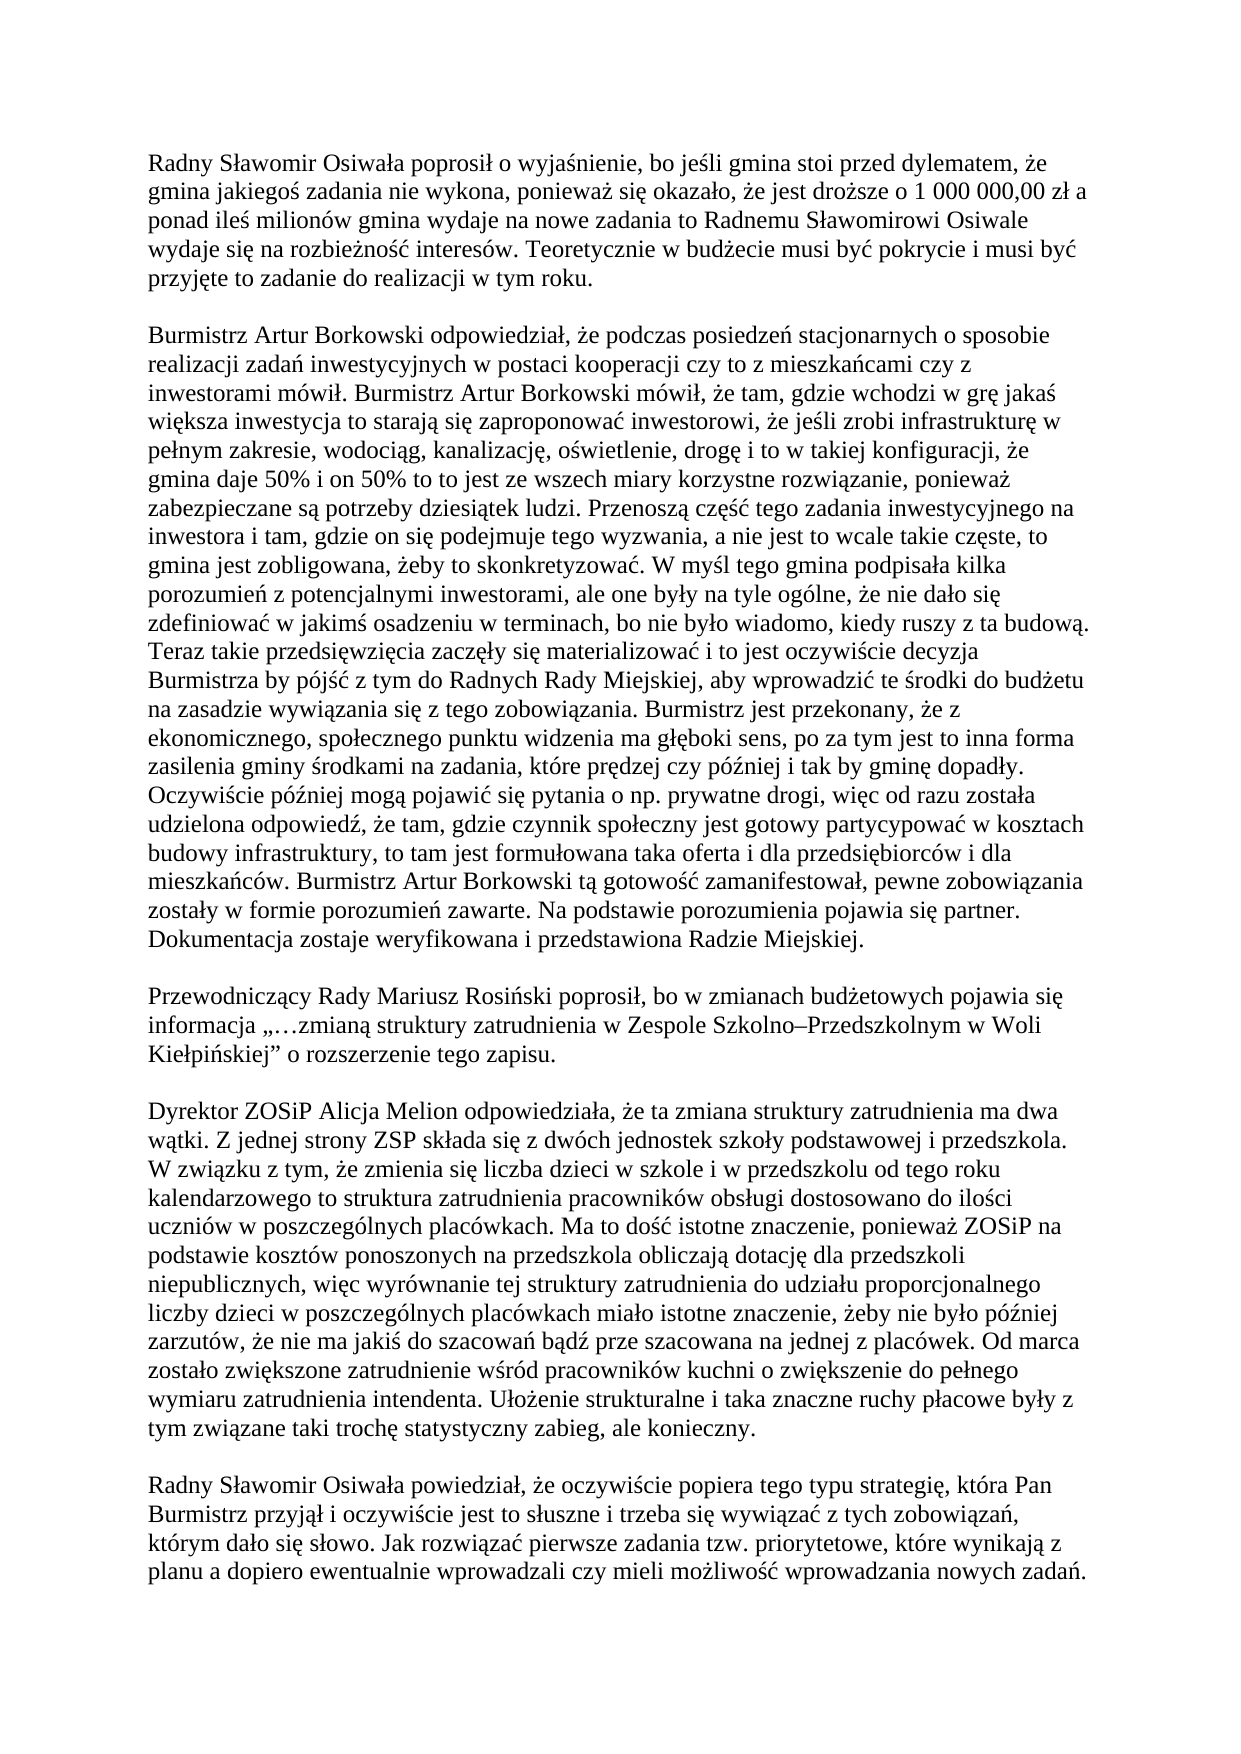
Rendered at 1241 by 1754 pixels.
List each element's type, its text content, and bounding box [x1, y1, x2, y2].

text Burmistrz Artur Borkowski odpowiedział, że podczas posiedzeń stacjonarnych o sposobie realizacji zadań inwestycyjnych w postaci kooperacji czy to z mieszkańcami czy z inwestorami mówił. Burmistrz Artur Borkowski mówił, że tam, gdzie wchodzi w grę jakaś większa inwestycja to starają się zaproponować inwestorowi, że jeśli zrobi infrastrukturę w pełnym zakresie, wodociąg, kanalizację, oświetlenie, drogę i to w takiej konfiguracji, że gmina daje 50% i on 50% to to jest ze wszech miary korzystne rozwiązanie, ponieważ zabezpieczane są potrzeby dziesiątek ludzi. Przenoszą część tego zadania inwestycyjnego na inwestora i tam, gdzie on się podejmuje tego wyzwania, a nie jest to wcale takie częste, to gmina jest zobligowana, żeby to skonkretyzować. W myśl tego gmina podpisała kilka porozumień z potencjalnymi inwestorami, ale one były na tyle ogólne, że nie dało się zdefiniować w jakimś osadzeniu w terminach, bo nie było wiadomo, kiedy ruszy z ta budową. Teraz takie przedsięwzięcia zaczęły się materializować i to jest oczywiście decyzja Burmistrza by pójść z tym do Radnych Rady Miejskiej, aby wprowadzić te środki do budżetu na zasadzie wywiązania się z tego zobowiązania. Burmistrz jest przekonany, że z ekonomicznego, społecznego punktu widzenia ma głęboki sens, po za tym jest to inna forma zasilenia gminy środkami na zadania, które prędzej czy później i tak by gminę dopadły. Oczywiście później mogą pojawić się pytania o np. prywatne drogi, więc od razu została udzielona odpowiedź, że tam, gdzie czynnik społeczny jest gotowy partycypować w kosztach budowy infrastruktury, to tam jest formułowana taka oferta i dla przedsiębiorców i dla mieszkańców. Burmistrz Artur Borkowski tą gotowość zamanifestował, pewne zobowiązania zostały w formie porozumień zawarte. Na podstawie porozumienia pojawia się partner. Dokumentacja zostaje weryfikowana i przedstawiona Radzie Miejskiej. [148, 320, 1093, 953]
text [148, 1470, 1093, 1585]
text Radny Sławomir Osiwała poprosił o wyjaśnienie, bo jeśli gmina stoi przed dylematem, że gmina jakiegoś zadania nie wykona, ponieważ się okazało, że jest droższe o 1 000 000,00 zł a ponad ileś milionów gmina wydaje na nowe zadania to Radnemu Sławomirowi Osiwale wydaje się na rozbieżność interesów. Teoretycznie w budżecie musi być pokrycie i musi być przyjęte to zadanie do realizacji w tym roku. [148, 148, 1093, 291]
text Przewodniczący Rady Mariusz Rosiński poprosił, bo w zmianach budżetowych pojawia się informacja „…zmianą struktury zatrudnienia w Zespole Szkolno–Przedszkolnym w Woli Kiełpińskiej” o rozszerzenie tego zapisu. [148, 981, 1093, 1068]
text Dyrektor ZOSiP Alicja Melion odpowiedziała, że ta zmiana struktury zatrudnienia ma dwa wątki. Z jednej strony ZSP składa się z dwóch jednostek szkoły podstawowej i przedszkola. W związku z tym, że zmienia się liczba dzieci w szkole i w przedszkolu od tego roku kalendarzowego to struktura zatrudnienia pracowników obsługi dostosowano do ilości uczniów w poszczególnych placówkach. Ma to dość istotne znaczenie, ponieważ ZOSiP na podstawie kosztów ponoszonych na przedszkola obliczają dotację dla przedszkoli niepublicznych, więc wyrównanie tej struktury zatrudnienia do udziału proporcjonalnego liczby dzieci w poszczególnych placówkach miało istotne znaczenie, żeby nie było później zarzutów, że nie ma jakiś do szacowań bądź prze szacowana na jednej z placówek. Od marca zostało zwiększone zatrudnienie wśród pracowników kuchni o zwiększenie do pełnego wymiaru zatrudnienia intendenta. Ułożenie strukturalne i taka znaczne ruchy płacowe były z tym związane taki trochę statystyczny zabieg, ale konieczny. [148, 1096, 1093, 1441]
